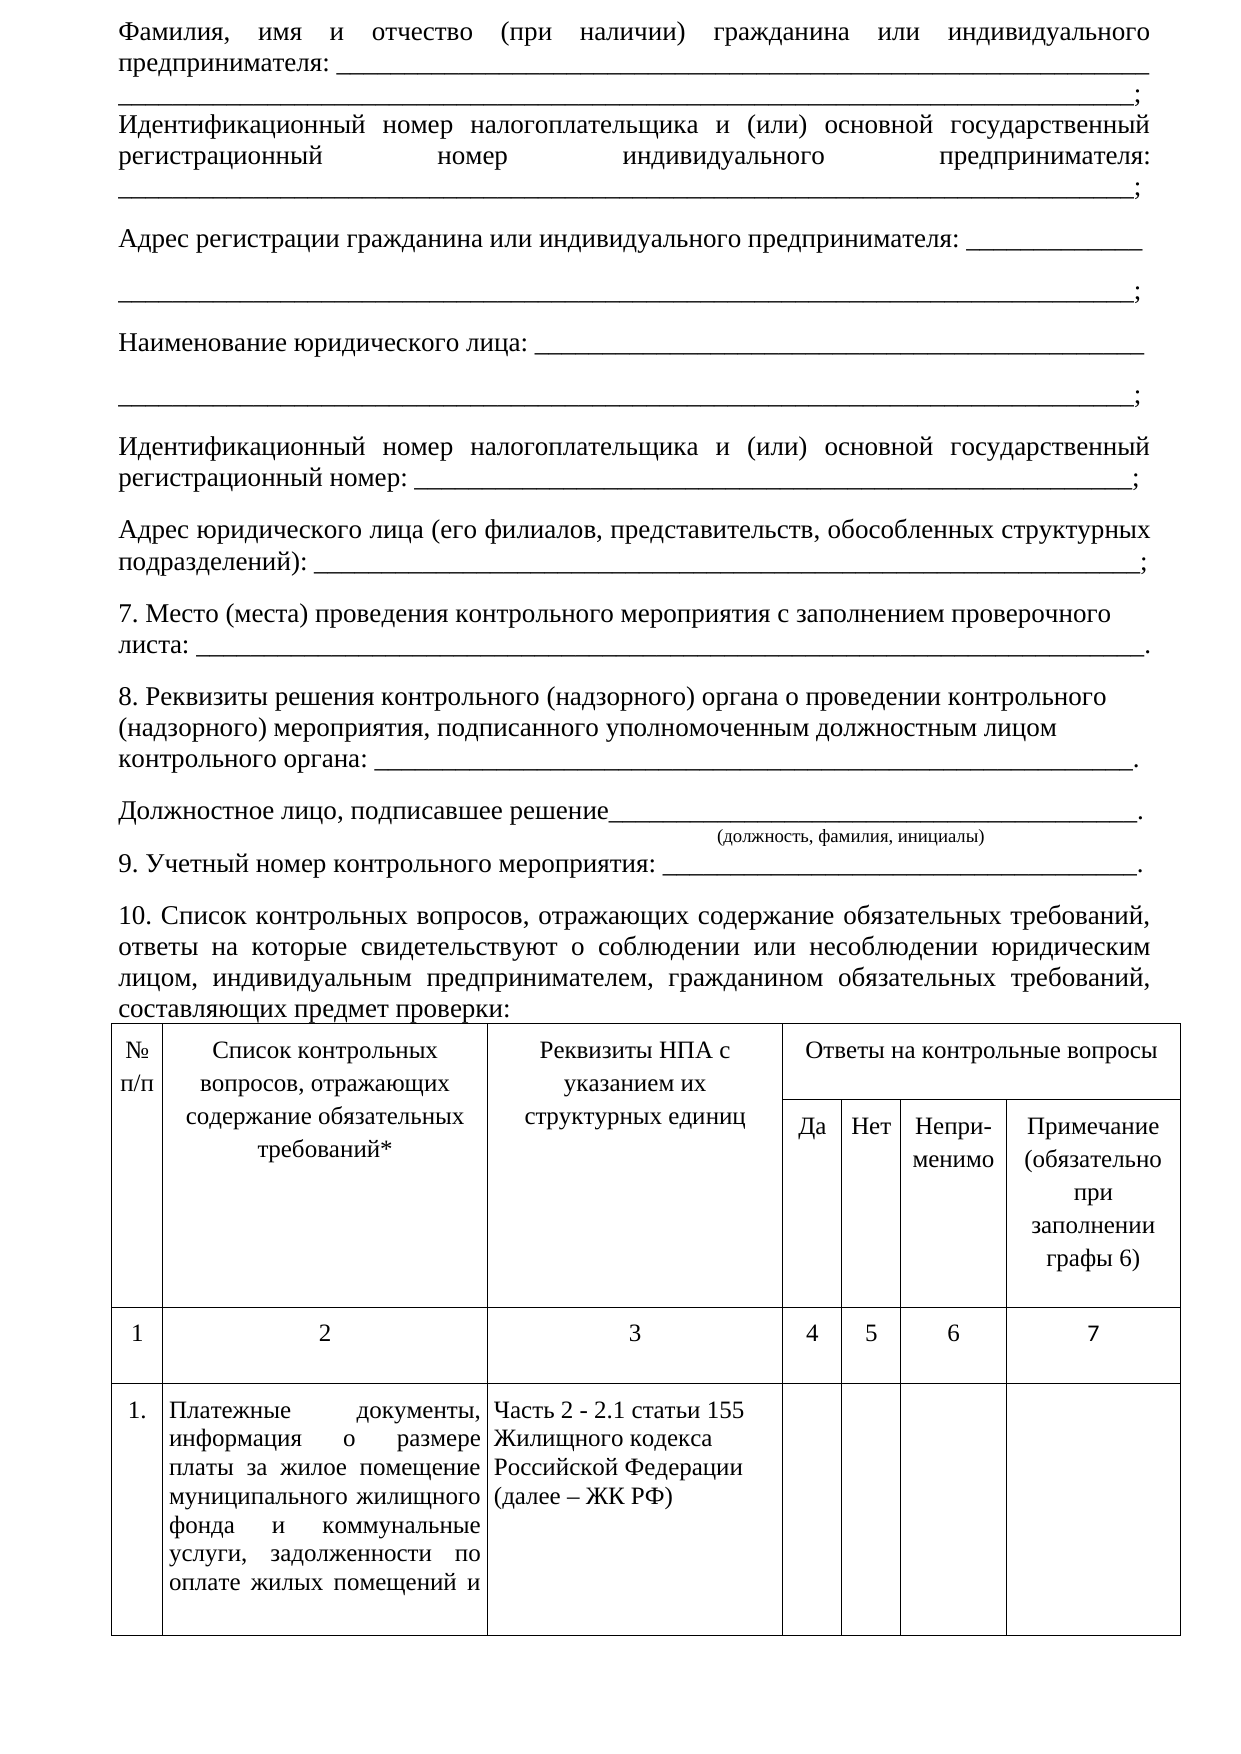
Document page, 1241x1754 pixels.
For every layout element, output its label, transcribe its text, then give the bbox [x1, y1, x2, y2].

text ___________________________________________________________________________; [118, 274, 1152, 306]
text 8. Реквизиты решения контрольного (надзорного) органа о проведении контрольного (надзорного) мероприятия, подписанного уполномоченным должностным лицом контрольного органа: ________________________________________________________. [118, 680, 1152, 773]
table_cell [842, 1384, 900, 1635]
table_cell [488, 1384, 782, 1635]
text 7. Место (места) проведения контрольного мероприятия с заполнением проверочного листа: ______________________________________________________________________. [118, 597, 1152, 659]
table_cell 3 [488, 1308, 782, 1383]
text (должность, фамилия, инициалы) [118, 825, 1152, 847]
table_cell 1 [112, 1308, 162, 1383]
table_header Список контрольных вопросов, отражающих содержание обязательных требований* [163, 1024, 487, 1307]
table_cell 2 [163, 1308, 487, 1383]
table_cell Нет [842, 1100, 900, 1307]
text Наименование юридического лица: _____________________________________________ [118, 326, 1152, 358]
text 9. Учетный номер контрольного мероприятия: ___________________________________. [118, 847, 1152, 878]
table_cell Непри-менимо [901, 1100, 1006, 1307]
table_header № п/п [112, 1024, 162, 1307]
text Адрес регистрации гражданина или индивидуального предпринимателя: _____________ [118, 222, 1152, 254]
table_cell Да [783, 1100, 841, 1307]
table_header Ответы на контрольные вопросы [783, 1024, 1180, 1099]
text Идентификационный номер налогоплательщика и (или) основной государственный регистрационный номер: _____________________________________________________; [118, 430, 1152, 493]
text Адрес юридического лица (его филиалов, представительств, обособленных структурных подразделений): _____________________________________________________________; [118, 513, 1152, 576]
table_cell 7 [1007, 1308, 1180, 1383]
table_cell [901, 1384, 1006, 1635]
text ___________________________________________________________________________; [118, 77, 1152, 108]
text Фамилия, имя и отчество (при наличии) гражданина или индивидуального предпринимателя: ____________________________________________________________ [118, 15, 1152, 77]
table_cell 5 [842, 1308, 900, 1383]
text ___________________________________________________________________________; [118, 378, 1152, 409]
table_cell Примечание (обязательно при заполнении графы 6) [1007, 1100, 1180, 1307]
text Идентификационный номер налогоплательщика и (или) основной государственный регистрационный номер индивидуального предпринимателя: ___________________________________________________________________________; [118, 108, 1152, 202]
table_cell [1007, 1384, 1180, 1635]
text 10. Список контрольных вопросов, отражающих содержание обязательных требований, ответы на которые свидетельствуют о соблюдении или несоблюдении юридическим лицом, индивидуальным предпринимателем, гражданином обязательных требований, составляющих предмет проверки: [118, 899, 1152, 1023]
text Должностное лицо, подписавшее решение_______________________________________. [118, 794, 1152, 825]
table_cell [163, 1384, 487, 1635]
table_header Реквизиты НПА с указанием их структурных единиц [488, 1024, 782, 1307]
table_cell 1. [112, 1384, 162, 1635]
table_cell 6 [901, 1308, 1006, 1383]
table_cell [783, 1384, 841, 1635]
table_cell 4 [783, 1308, 841, 1383]
